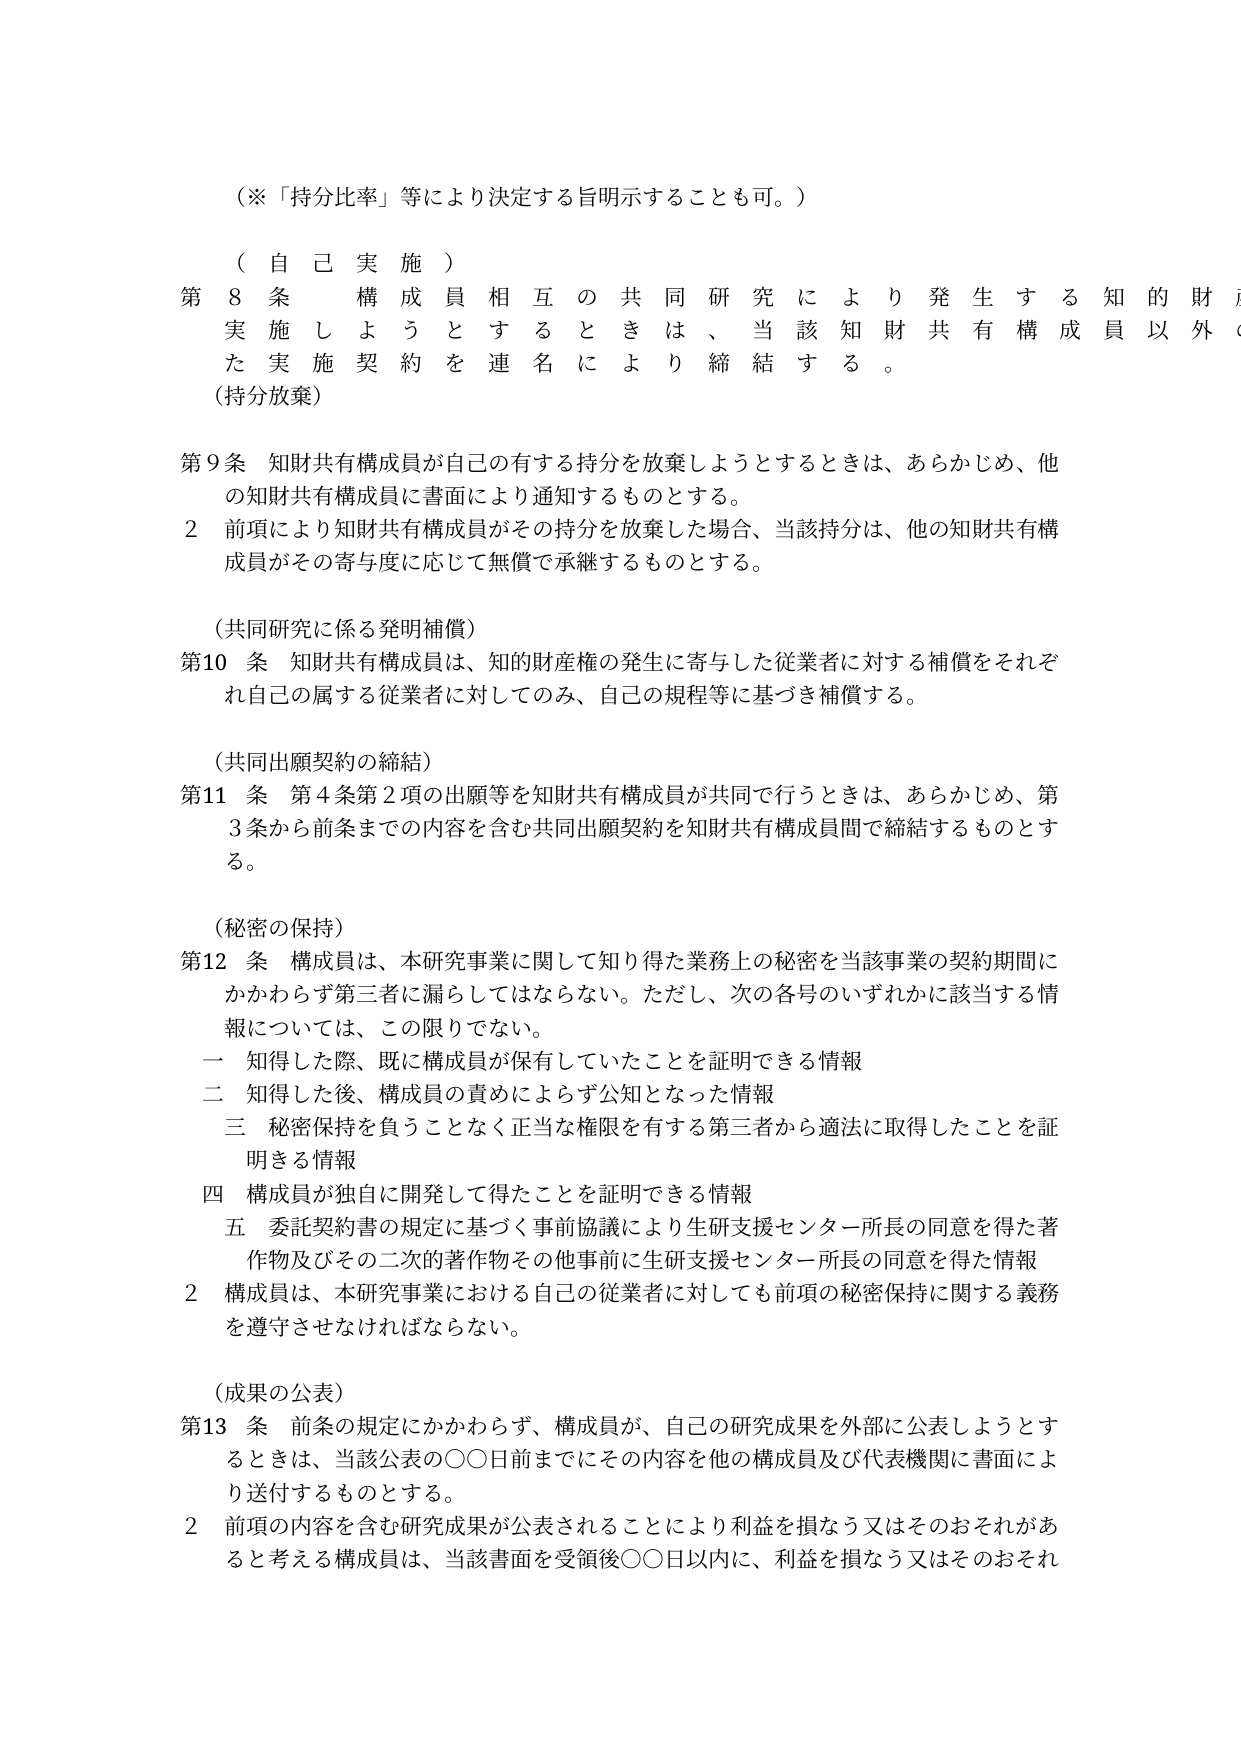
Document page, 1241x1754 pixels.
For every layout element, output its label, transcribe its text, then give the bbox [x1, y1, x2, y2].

text （秘密の保持） [181, 910, 1060, 943]
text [181, 1508, 1060, 1575]
text （持分放棄） [181, 378, 1060, 412]
text 第９条 知財共有構成員が自己の有する持分を放棄しようとするときは、あらかじめ、他の知財共有構成員に書面により通知するものとする。 [181, 445, 1060, 511]
text 二 知得した後、構成員の責めによらず公知となった情報 [181, 1076, 1060, 1109]
text 三 秘密保持を負うことなく正当な権限を有する第三者から適法に取得したことを証明きる情報 [203, 1109, 1060, 1176]
text 第11条 第４条第２項の出願等を知財共有構成員が共同で行うときは、あらかじめ、第３条から前条までの内容を含む共同出願契約を知財共有構成員間で締結するものとする。 [181, 777, 1060, 877]
text ２ 構成員は、本研究事業における自己の従業者に対しても前項の秘密保持に関する義務を遵守させなければならない。 [181, 1276, 1060, 1342]
text 第10条 知財共有構成員は、知的財産権の発生に寄与した従業者に対する補償をそれぞれ自己の属する従業者に対してのみ、自己の規程等に基づき補償する。 [181, 644, 1060, 711]
text （共同研究に係る発明補償） [181, 611, 1060, 644]
text 第12条 構成員は、本研究事業に関して知り得た業務上の秘密を当該事業の契約期間にかかわらず第三者に漏らしてはならない。ただし、次の各号のいずれかに該当する情報については、この限りでない。 [181, 943, 1060, 1043]
text （※「持分比率」等により決定する旨明示することも可。） [181, 179, 1060, 212]
text （共同出願契約の締結） [181, 744, 1060, 777]
text （自己実施） [181, 246, 1060, 279]
text 一 知得した際、既に構成員が保有していたことを証明できる情報 [181, 1043, 1060, 1076]
text 四 構成員が独自に開発して得たことを証明できる情報 [181, 1176, 1060, 1209]
text 五 委託契約書の規定に基づく事前協議により生研支援センター所長の同意を得た著作物及びその二次的著作物その他事前に生研支援センター所長の同意を得た情報 [203, 1209, 1060, 1276]
text （成果の公表） [181, 1375, 1060, 1409]
text 第８条 構成員相互の共同研究により発生する知的財産権について、知財共有構成が自ら実施しようとするときは、当該知財共有構成員以外の者と実施の支払等について定めた実施契約を連名により締結する。 [181, 279, 1060, 378]
text 第13条 前条の規定にかかわらず、構成員が、自己の研究成果を外部に公表しようとするときは、当該公表の○○日前までにその内容を他の構成員及び代表機関に書面により送付するものとする。 [181, 1409, 1060, 1508]
text ２ 前項により知財共有構成員がその持分を放棄した場合、当該持分は、他の知財共有構成員がその寄与度に応じて無償で承継するものとする。 [181, 511, 1060, 578]
